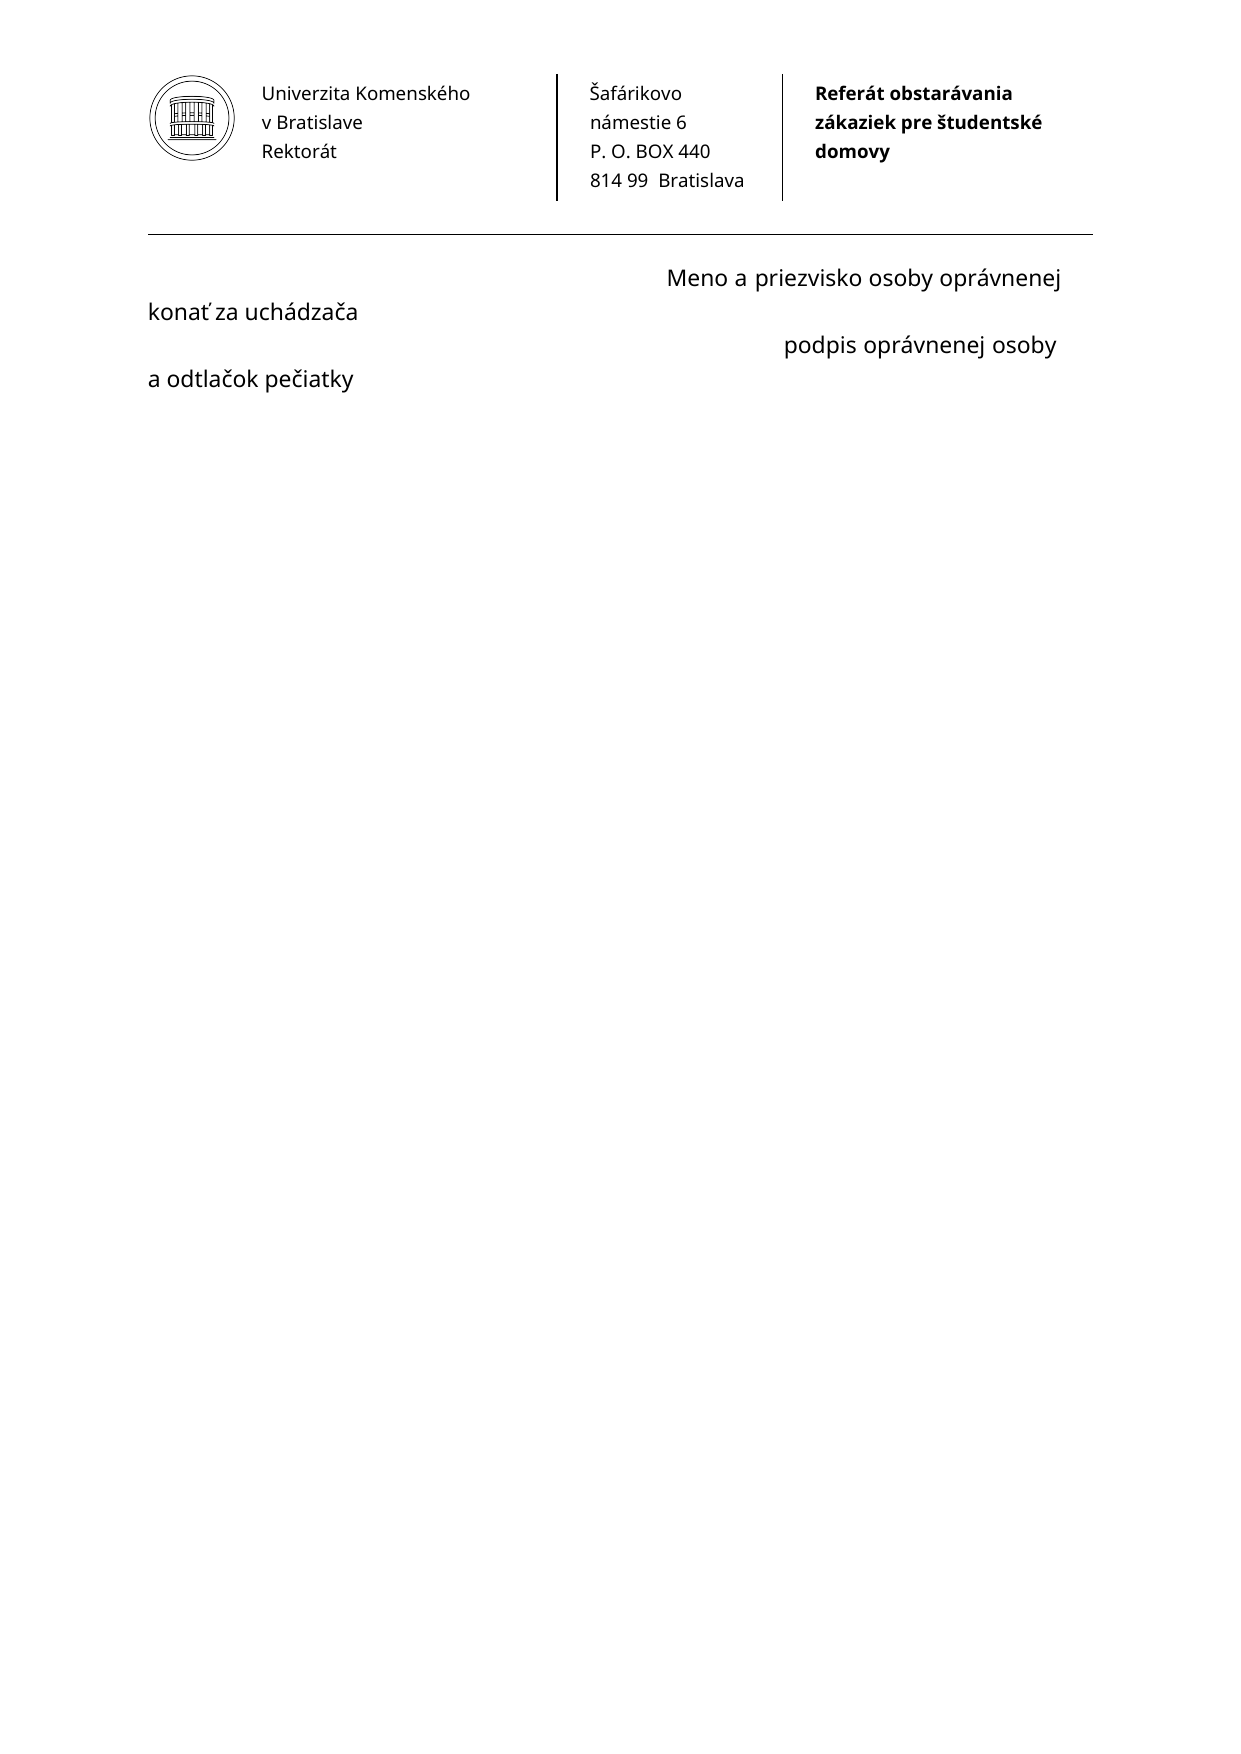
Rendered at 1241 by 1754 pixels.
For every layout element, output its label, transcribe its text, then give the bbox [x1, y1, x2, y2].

text Meno a priezvisko osoby oprávnenej konať za uchádzača [148, 262, 1061, 327]
picture [147, 73, 237, 163]
text podpis oprávnenej osoby a odtlačok pečiatky [148, 329, 1061, 394]
